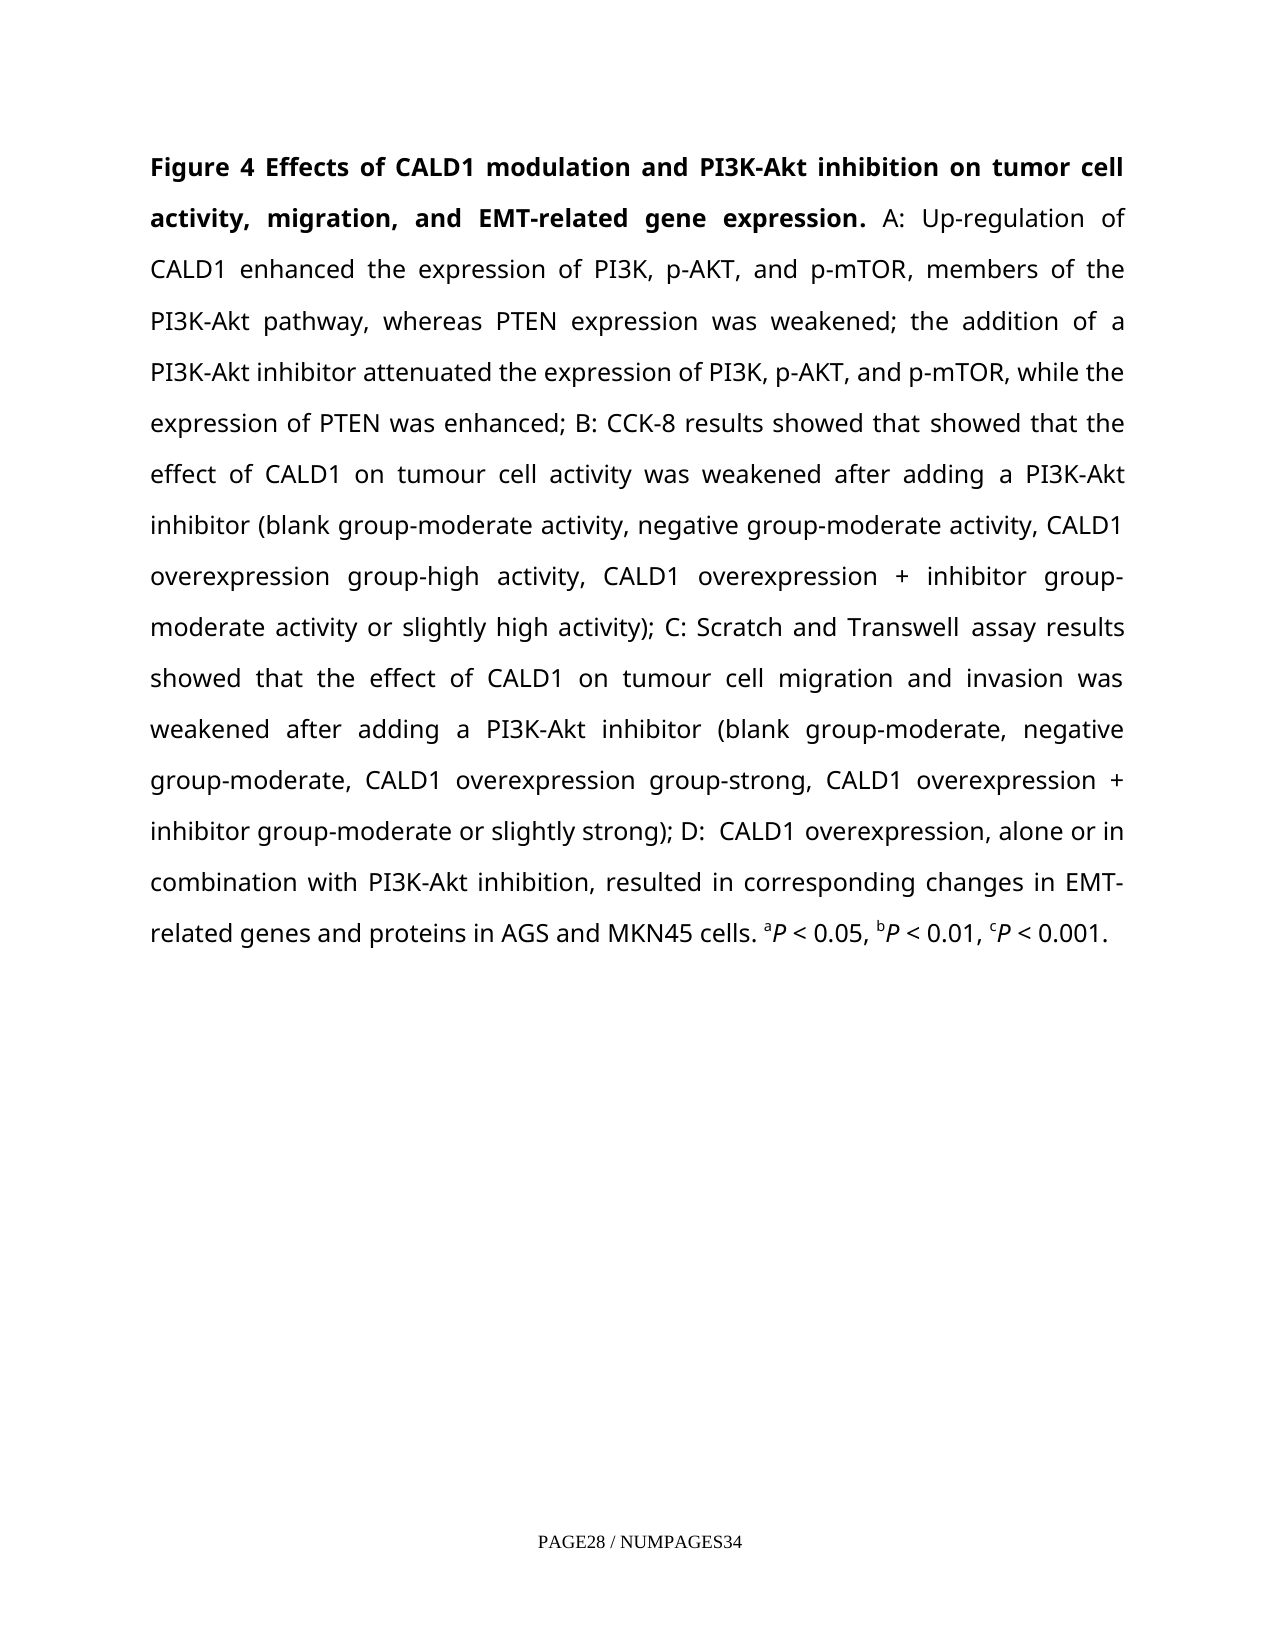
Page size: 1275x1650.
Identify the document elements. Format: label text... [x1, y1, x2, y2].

text Figure 4 Effects of CALD1 modulation and PI3K-Akt inhibition on tumor cell activity, migration, and EMT-related gene expression. A: Up-regulation of CALD1 enhanced the expression of PI3K, p-AKT, and p-mTOR, members of the PI3K-Akt pathway, whereas PTEN expression was weakened; the addition of a PI3K-Akt inhibitor attenuated the expression of PI3K, p-AKT, and p-mTOR, while the expression of PTEN was enhanced; B: CCK-8 results showed that showed that the effect of CALD1 on tumour cell activity was weakened after adding a PI3K-Akt inhibitor (blank group-moderate activity, negative group-moderate activity, CALD1 overexpression group-high activity, CALD1 overexpression + inhibitor group-moderate activity or slightly high activity); C: Scratch and Transwell assay results showed that the effect of CALD1 on tumour cell migration and invasion was weakened after adding a PI3K-Akt inhibitor (blank group-moderate, negative group-moderate, CALD1 overexpression group-strong, CALD1 overexpression + inhibitor group-moderate or slightly strong); D: CALD1 overexpression, alone or in combination with PI3K-Akt inhibition, resulted in corresponding changes in EMT-related genes and proteins in AGS and MKN45 cells. aP < 0.05, bP < 0.01, cP < 0.001. [150, 150, 1125, 950]
